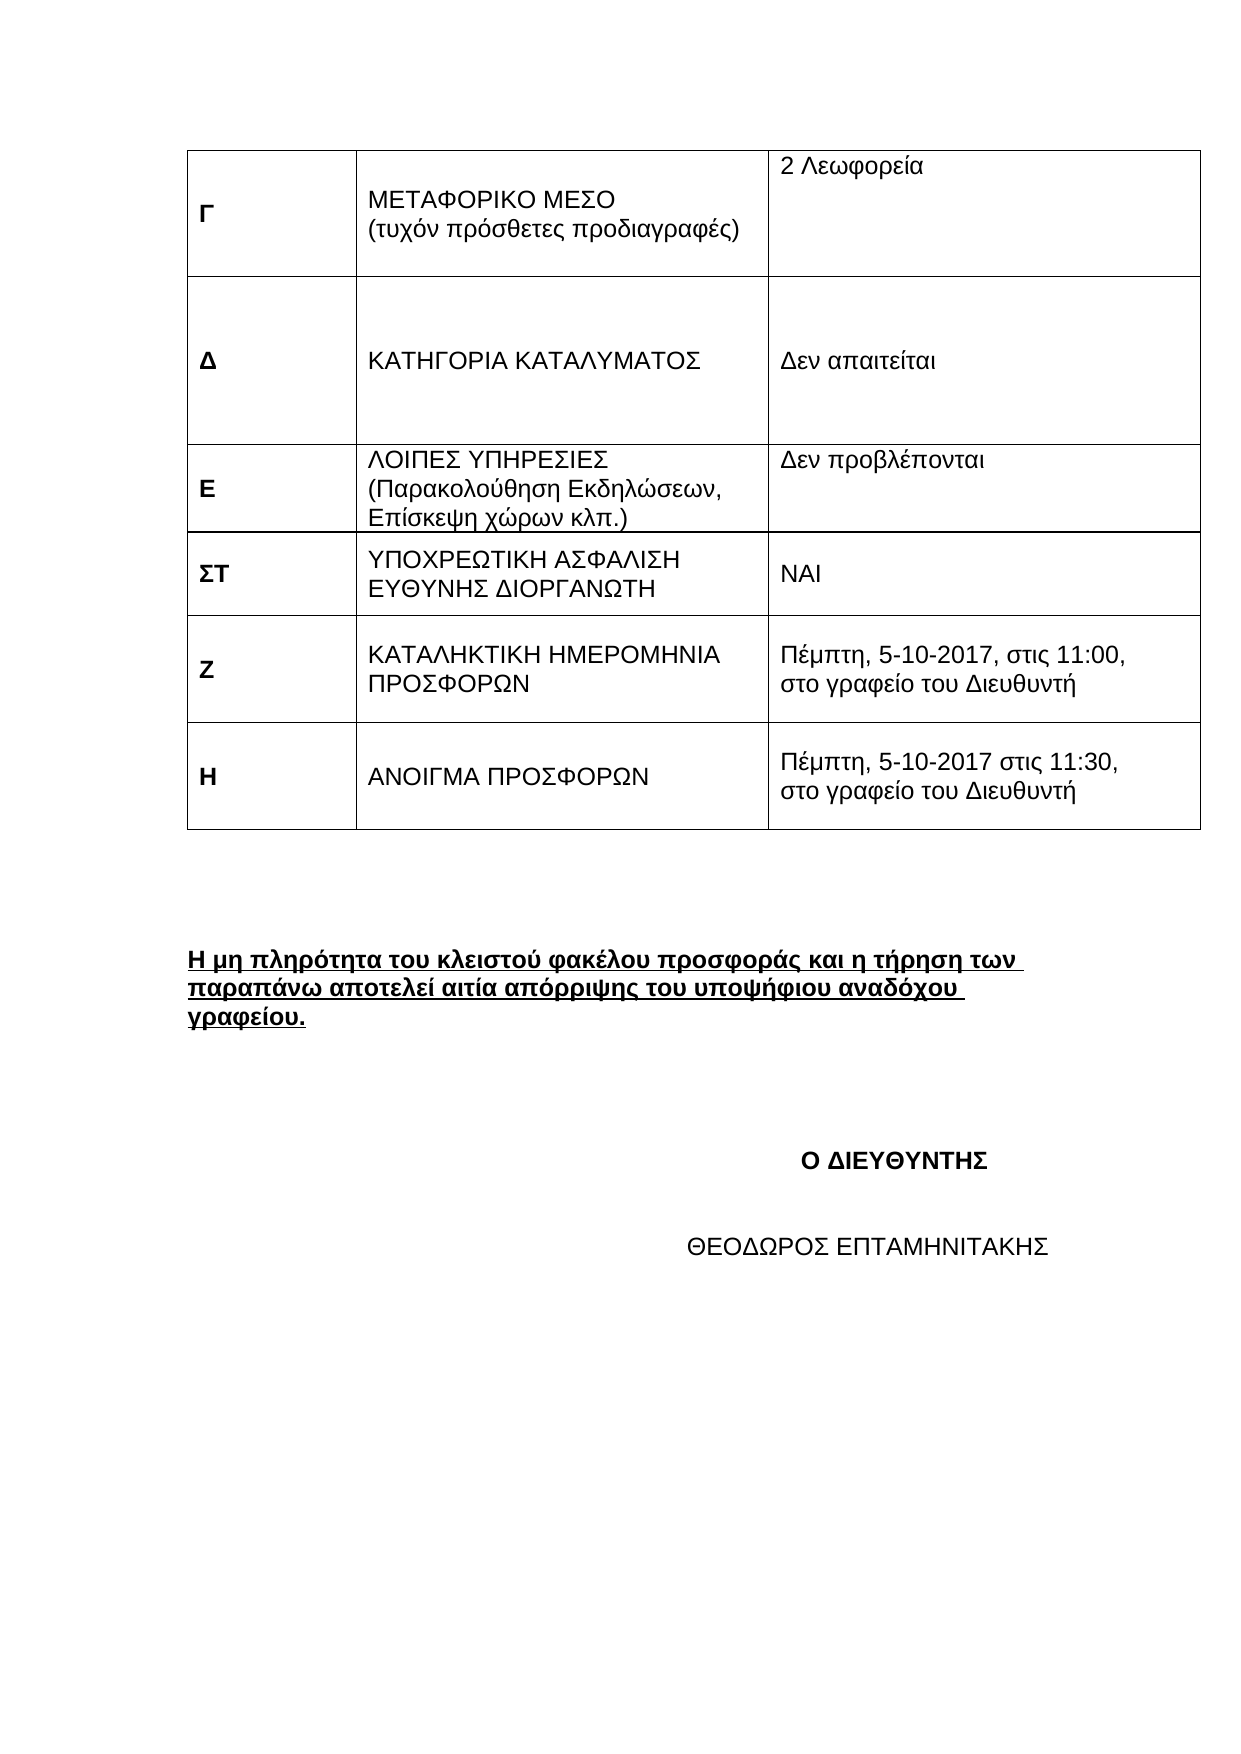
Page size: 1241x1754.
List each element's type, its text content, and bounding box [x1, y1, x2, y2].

table_cell 2 Λεωφορεία [769, 151, 1200, 276]
table_cell Δ [188, 277, 356, 444]
table_cell ΚΑΤΗΓΟΡΙΑ ΚΑΤΑΛΥΜΑΤΟΣ [357, 277, 768, 444]
table_cell ΚΑΤΑΛΗΚΤΙΚΗ ΗΜΕΡΟΜΗΝΙΑ ΠΡΟΣΦΟΡΩΝ [357, 616, 768, 722]
table_cell Πέμπτη, 5-10-2017 στις 11:30, στο γραφείο του Διευθυντή [769, 723, 1200, 829]
table_cell Η [188, 723, 356, 829]
table_cell Ζ [188, 616, 356, 722]
table_cell Πέμπτη, 5-10-2017, στις 11:00, στο γραφείο του Διευθυντή [769, 616, 1200, 722]
table_cell Ε [188, 445, 356, 531]
table_cell ΛΟΙΠΕΣ ΥΠΗΡΕΣΙΕΣ (Παρακολούθηση Εκδηλώσεων, Επίσκεψη χώρων κλπ.) [357, 445, 768, 531]
text Η μη πληρότητα του κλειστού φακέλου προσφοράς και η τήρηση των παραπάνω αποτελεί αιτία απόρριψης του υποψήφιου αναδόχου γραφείου. [187, 945, 1053, 1031]
table_cell ΜΕΤΑΦΟΡΙΚΟ ΜΕΣΟ (τυχόν πρόσθετες προδιαγραφές) [357, 151, 768, 276]
text Ο ΔΙΕΥΘΥΝΤΗΣ [169, 1146, 1086, 1175]
table_cell Δεν προβλέπονται [769, 445, 1200, 531]
text ΘΕΟΔΩΡΟΣ ΕΠΤΑΜΗΝΙΤΑΚΗΣ [187, 1232, 1053, 1261]
table_cell ΝΑΙ [769, 533, 1200, 615]
table_cell ΑΝΟΙΓΜΑ ΠΡΟΣΦΟΡΩΝ [357, 723, 768, 829]
table_cell Δεν απαιτείται [769, 277, 1200, 444]
table_cell ΥΠΟΧΡΕΩΤΙΚΗ ΑΣΦΑΛΙΣΗ ΕΥΘΥΝΗΣ ΔΙΟΡΓΑΝΩΤΗ [357, 533, 768, 615]
table_cell ΣΤ [188, 533, 356, 615]
table_cell Γ [188, 151, 356, 276]
